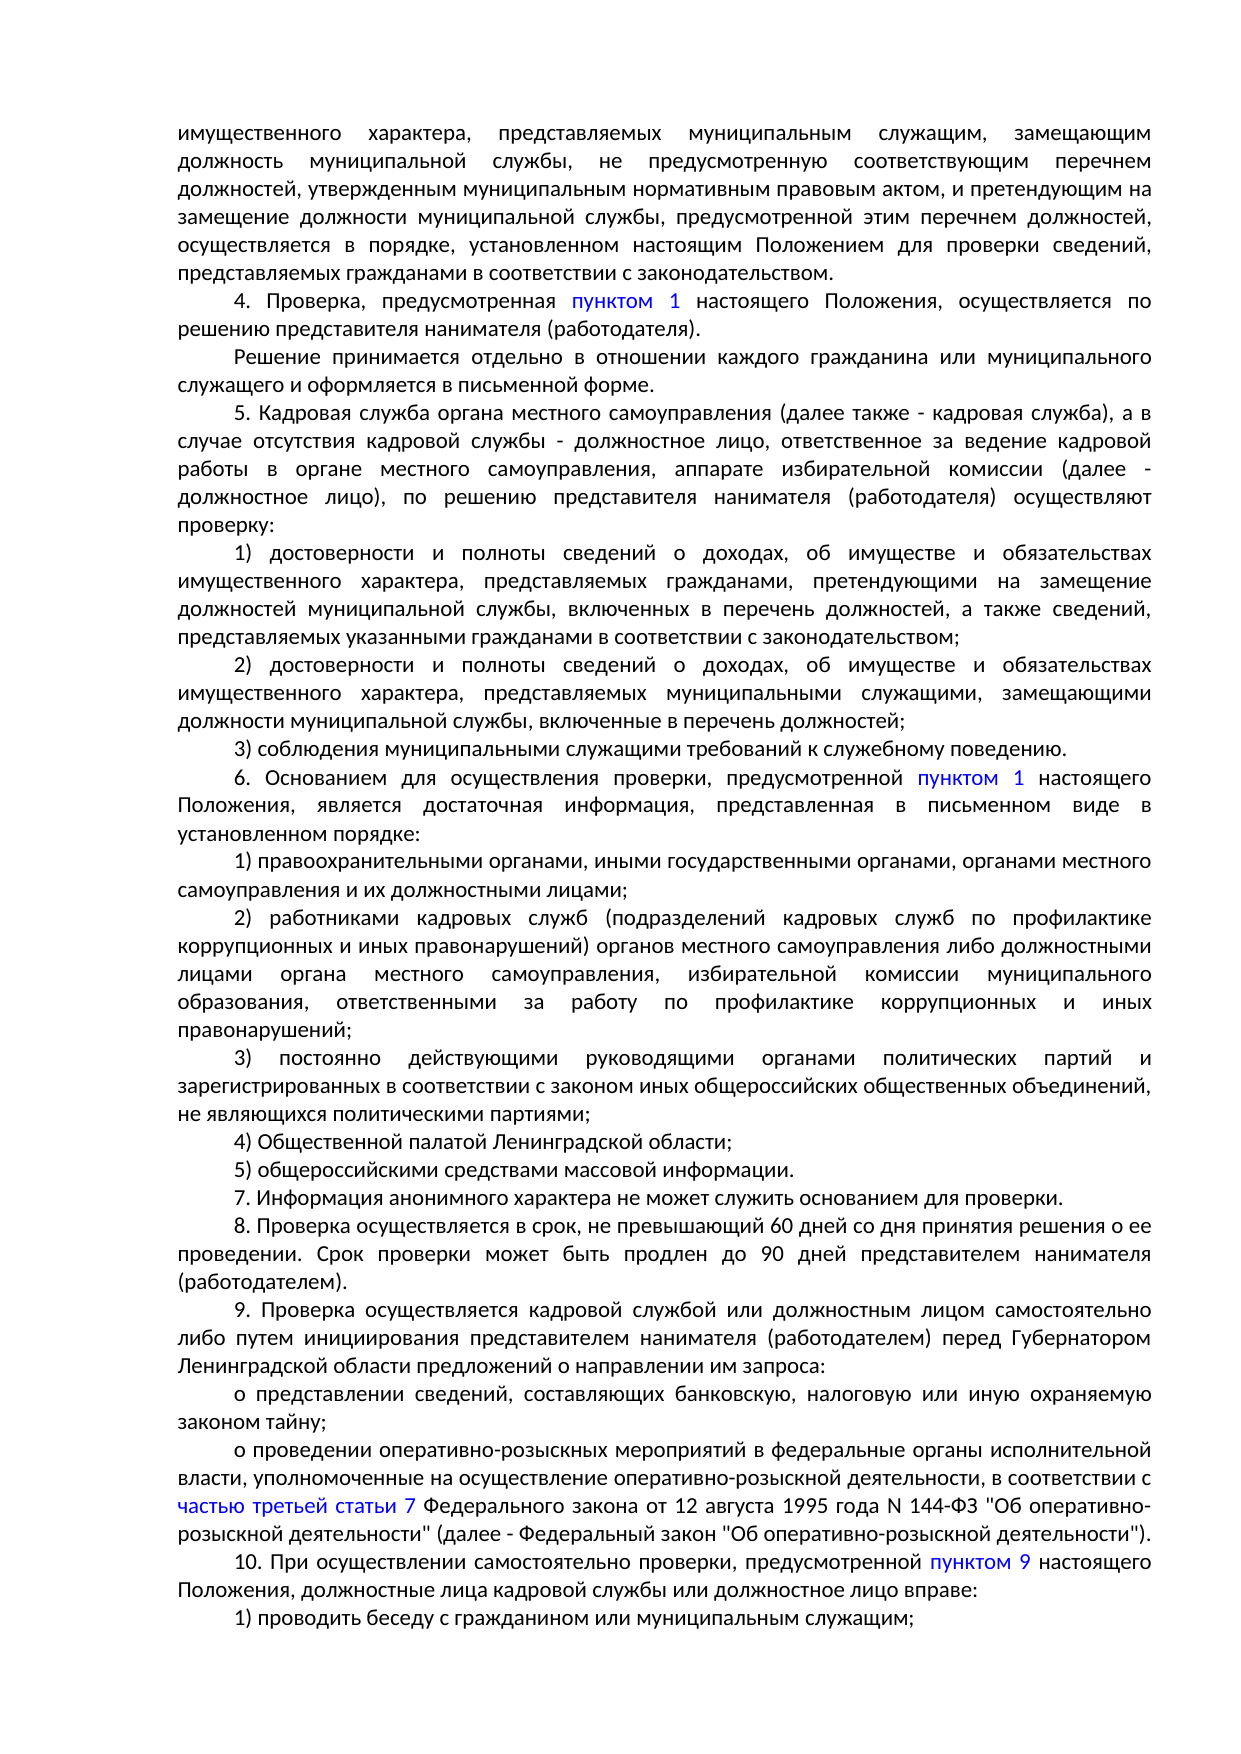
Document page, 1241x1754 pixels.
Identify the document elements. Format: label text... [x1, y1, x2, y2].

text 3) соблюдения муниципальными служащими требований к служебному поведению. [177, 734, 1152, 763]
text 1) проводить беседу с гражданином или муниципальным служащим; [177, 1603, 1152, 1631]
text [177, 118, 1152, 286]
text 5. Кадровая служба органа местного самоуправления (далее также - кадровая служба), а в случае отсутствия кадровой службы - должностное лицо, ответственное за ведение кадровой работы в органе местного самоуправления, аппарате избирательной комиссии (далее - должностное лицо), по решению представителя нанимателя (работодателя) осуществляют проверку: [177, 398, 1152, 538]
text 2) достоверности и полноты сведений о доходах, об имуществе и обязательствах имущественного характера, представляемых муниципальными служащими, замещающими должности муниципальной службы, включенные в перечень должностей; [177, 651, 1152, 734]
text 1) правоохранительными органами, иными государственными органами, органами местного самоуправления и их должностными лицами; [177, 847, 1152, 903]
text о проведении оперативно-розыскных мероприятий в федеральные органы исполнительной власти, уполномоченные на осуществление оперативно-розыскной деятельности, в соответствии с частью третьей статьи 7 Федерального закона от 12 августа 1995 года N 144-ФЗ "Об оперативно-розыскной деятельности" (далее - Федеральный закон "Об оперативно-розыскной деятельности"). [177, 1435, 1152, 1547]
text 4. Проверка, предусмотренная пунктом 1 настоящего Положения, осуществляется по решению представителя нанимателя (работодателя). [177, 286, 1152, 342]
text 3) постоянно действующими руководящими органами политических партий и зарегистрированных в соответствии с законом иных общероссийских общественных объединений, не являющихся политическими партиями; [177, 1043, 1152, 1127]
text 6. Основанием для осуществления проверки, предусмотренной пунктом 1 настоящего Положения, является достаточная информация, представленная в письменном виде в установленном порядке: [177, 763, 1152, 847]
text 5) общероссийскими средствами массовой информации. [177, 1155, 1152, 1183]
text 1) достоверности и полноты сведений о доходах, об имуществе и обязательствах имущественного характера, представляемых гражданами, претендующими на замещение должностей муниципальной службы, включенных в перечень должностей, а также сведений, представляемых указанными гражданами в соответствии с законодательством; [177, 538, 1152, 651]
text 4) Общественной палатой Ленинградской области; [177, 1127, 1152, 1155]
text Решение принимается отдельно в отношении каждого гражданина или муниципального служащего и оформляется в письменной форме. [177, 342, 1152, 398]
text 2) работниками кадровых служб (подразделений кадровых служб по профилактике коррупционных и иных правонарушений) органов местного самоуправления либо должностными лицами органа местного самоуправления, избирательной комиссии муниципального образования, ответственными за работу по профилактике коррупционных и иных правонарушений; [177, 903, 1152, 1043]
text 7. Информация анонимного характера не может служить основанием для проверки. [177, 1183, 1152, 1211]
text 9. Проверка осуществляется кадровой службой или должностным лицом самостоятельно либо путем инициирования представителем нанимателя (работодателем) перед Губернатором Ленинградской области предложений о направлении им запроса: [177, 1295, 1152, 1379]
text 10. При осуществлении самостоятельно проверки, предусмотренной пунктом 9 настоящего Положения, должностные лица кадровой службы или должностное лицо вправе: [177, 1547, 1152, 1603]
text о представлении сведений, составляющих банковскую, налоговую или иную охраняемую законом тайну; [177, 1379, 1152, 1435]
text 8. Проверка осуществляется в срок, не превышающий 60 дней со дня принятия решения о ее проведении. Срок проверки может быть продлен до 90 дней представителем нанимателя (работодателем). [177, 1211, 1152, 1295]
